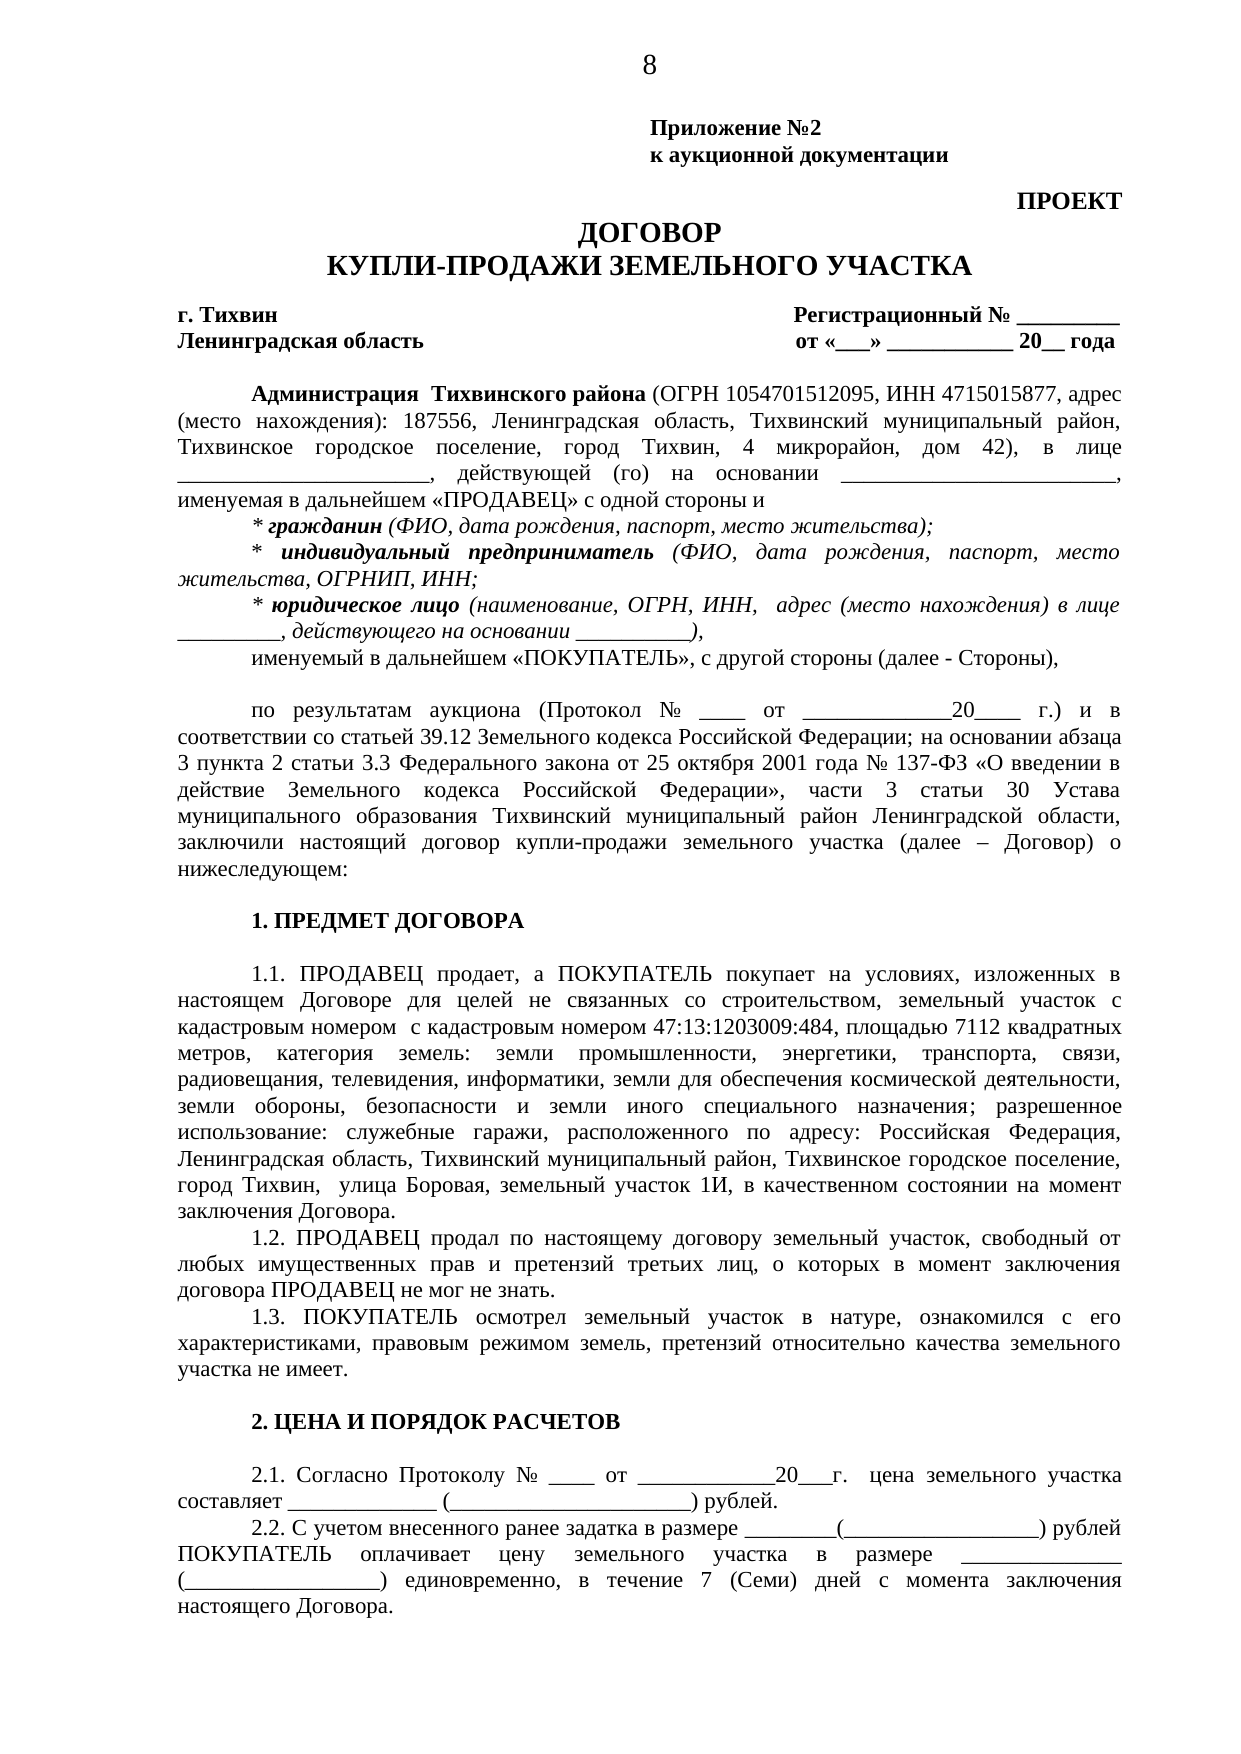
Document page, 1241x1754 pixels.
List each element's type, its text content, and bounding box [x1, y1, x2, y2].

text 2.1. Согласно Протоколу № ____ от ____________20___г. цена земельного участка составляет _____________ (_____________________) рублей. [177, 1461, 1122, 1513]
text 2.2. С учетом внесенного ранее задатка в размере ________(_________________) рублей ПОКУПАТЕЛЬ оплачивает цену земельного участка в размере ______________ (_________________) единовременно, в течение 7 (Семи) дней с момента заключения настоящего Договора. [177, 1513, 1122, 1619]
text * юридическое лицо (наименование, ОГРН, ИНН, адрес (место нахождения) в лице _________, действующего на основании __________), [177, 591, 1122, 644]
text 1. ПРЕДМЕТ ДОГОВОРА [177, 907, 1122, 934]
text г. Тихвин Регистрационный № _________ [177, 301, 1122, 328]
text именуемый в дальнейшем «ПОКУПАТЕЛЬ», с другой стороны (далее - Стороны), [177, 644, 1122, 670]
text по результатам аукциона (Протокол № ____ от _____________20____ г.) и в соответствии со статьей 39.12 Земельного кодекса Российской Федерации; на основании абзаца 3 пункта 2 статьи 3.3 Федерального закона от 25 октября 2001 года № 137-ФЗ «О введении в действие Земельного кодекса Российской Федерации», части 3 статьи 30 Устава муниципального образования Тихвинский муниципальный район Ленинградской области, заключили настоящий договор купли-продажи земельного участка (далее – Договор) о нижеследующем: [177, 697, 1122, 881]
text к аукционной документации [650, 141, 1122, 167]
text * гражданин (ФИО, дата рождения, паспорт, место жительства); [177, 512, 1122, 538]
text 1.2. ПРОДАВЕЦ продал по настоящему договору земельный участок, свободный от любых имущественных прав и претензий третьих лиц, о которых в момент заключения договора ПРОДАВЕЦ не мог не знать. [177, 1224, 1122, 1303]
text ДОГОВОР [177, 215, 1122, 248]
title ПРОЕКТ [177, 186, 1122, 215]
text 2. ЦЕНА И ПОРЯДОК РАСЧЕТОВ [177, 1408, 1122, 1434]
text КУПЛИ-ПРОДАЖИ ЗЕМЕЛЬНОГО УЧАСТКА [177, 248, 1122, 282]
text Ленинградская область от «___» ___________ 20__ года [177, 328, 1122, 354]
text Приложение №2 [650, 114, 1122, 141]
text * индивидуальный предприниматель (ФИО, дата рождения, паспорт, место жительства, ОГРНИП, ИНН; [177, 538, 1122, 591]
text 1.1. ПРОДАВЕЦ продает, а ПОКУПАТЕЛЬ покупает на условиях, изложенных в настоящем Договоре для целей не связанных со строительством, земельный участок с кадастровым номером с кадастровым номером 47:13:1203009:484, площадью 7112 квадратных метров, категория земель: земли промышленности, энергетики, транспорта, связи, радиовещания, телевидения, информатики, земли для обеспечения космической деятельности, земли обороны, безопасности и земли иного специального назначения; разрешенное использование: служебные гаражи, расположенного по адресу: Российская Федерация, Ленинградская область, Тихвинский муниципальный район, Тихвинское городское поселение, город Тихвин, улица Боровая, земельный участок 1И, в качественном состоянии на момент заключения Договора. [177, 960, 1122, 1224]
text 1.3. ПОКУПАТЕЛЬ осмотрел земельный участок в натуре, ознакомился с его характеристиками, правовым режимом земель, претензий относительно качества земельного участка не имеет. [177, 1303, 1122, 1382]
text Администрация Тихвинского района (ОГРН 1054701512095, ИНН 4715015877, адрес (место нахождения): 187556, Ленинградская область, Тихвинский муниципальный район, Тихвинское городское поселение, город Тихвин, 4 микрорайон, дом 42), в лице ______________________, действующей (го) на основании ________________________, именуемая в дальнейшем «ПРОДАВЕЦ» с одной стороны и [177, 380, 1122, 512]
